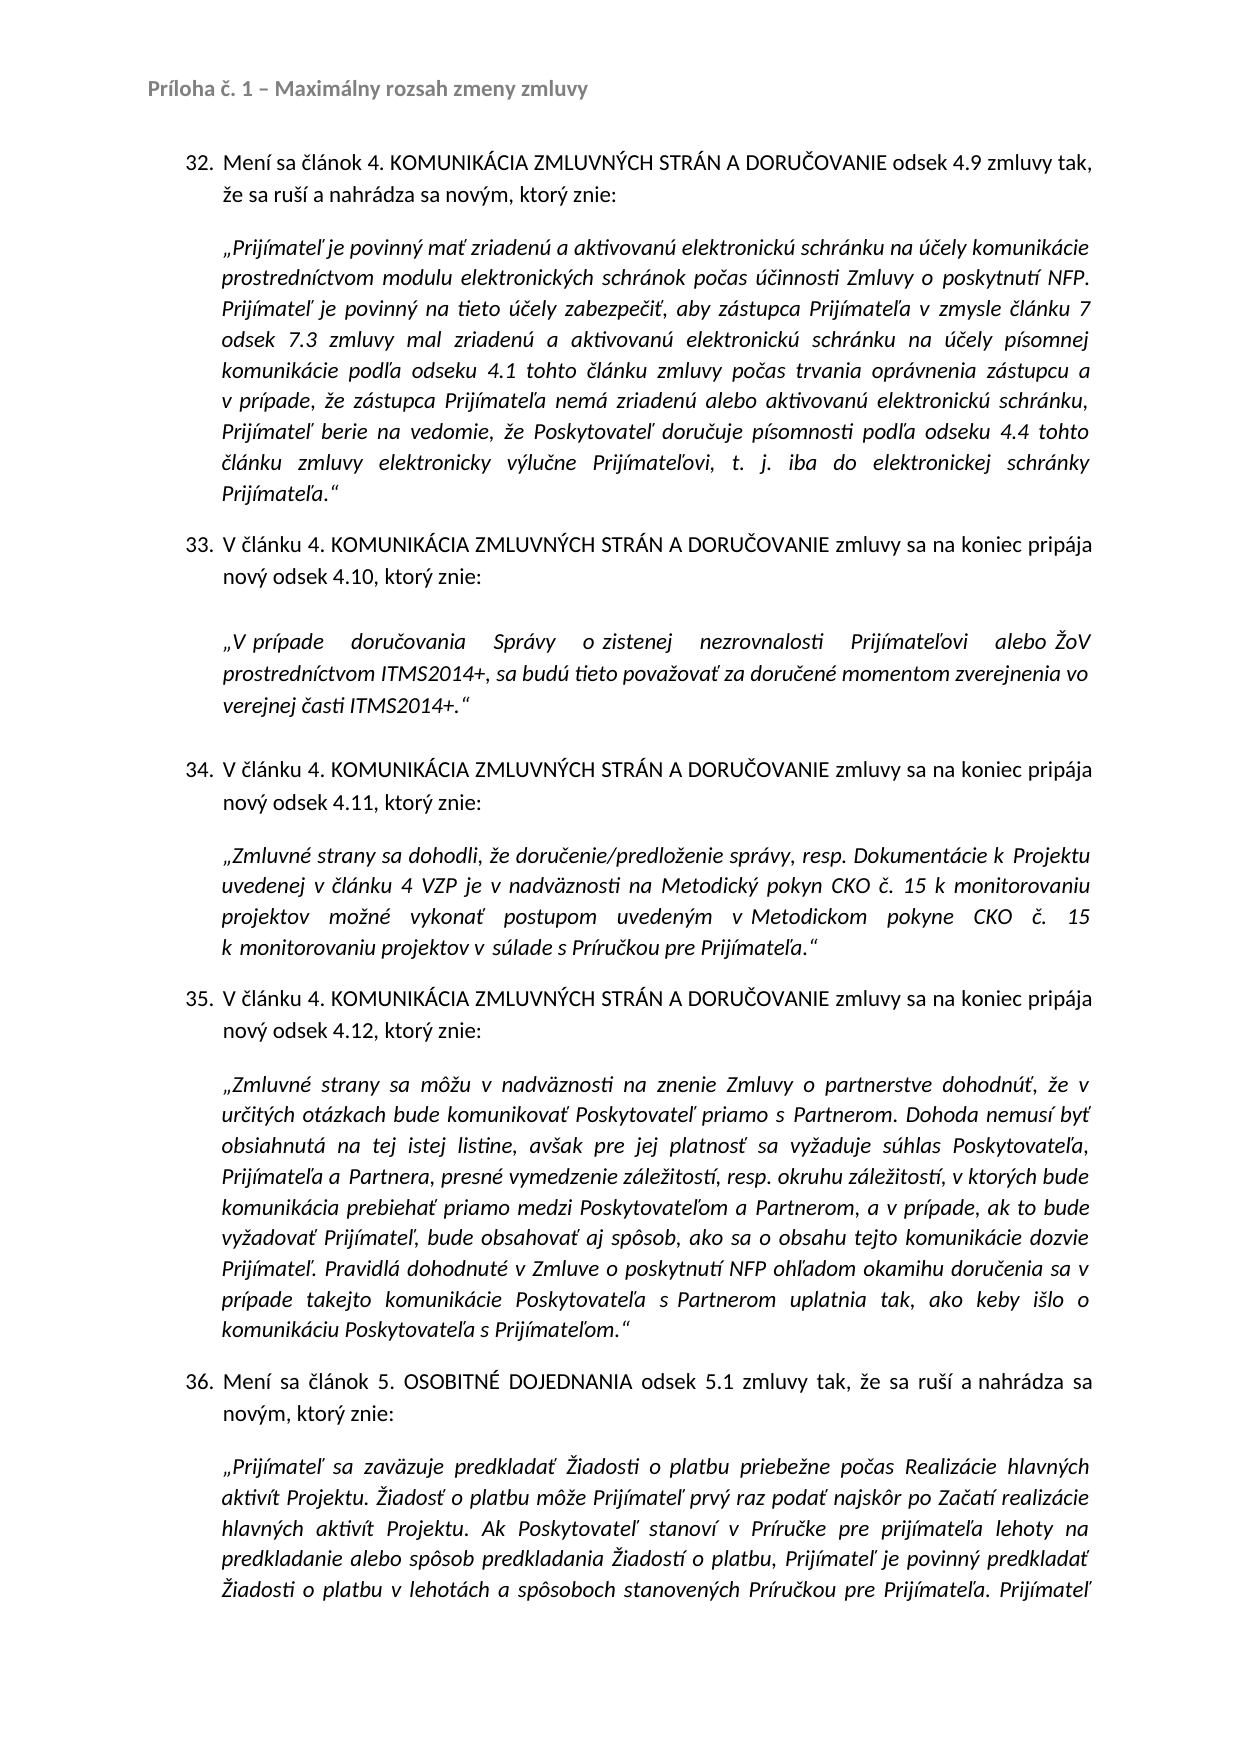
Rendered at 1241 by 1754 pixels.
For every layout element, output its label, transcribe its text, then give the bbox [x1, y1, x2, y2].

list „V prípade doručovania Správy o zistenej nezrovnalosti Prijímateľovi alebo ŽoV prostredníctvom ITMS2014+, sa budú tieto považovať za doručené momentom zverejnenia vo verejnej časti ITMS2014+.“ [223, 627, 1093, 719]
text „Zmluvné strany sa môžu v nadväznosti na znenie Zmluvy o partnerstve dohodnúť, že v určitých otázkach bude komunikovať Poskytovateľ priamo s Partnerom. Dohoda nemusí byť obsiahnutá na tej istej listine, avšak pre jej platnosť sa vyžaduje súhlas Poskytovateľa, Prijímateľa a Partnera, presné vymedzenie záležitostí, resp. okruhu záležitostí, v ktorých bude komunikácia prebiehať priamo medzi Poskytovateľom a Partnerom, a v prípade, ak to bude vyžadovať Prijímateľ, bude obsahovať aj spôsob, ako sa o obsahu tejto komunikácie dozvie Prijímateľ. Pravidlá dohodnuté v Zmluve o poskytnutí NFP ohľadom okamihu doručenia sa v prípade takejto komunikácie Poskytovateľa s Partnerom uplatnia tak, ako keby išlo o komunikáciu Poskytovateľa s Prijímateľom.“ [221, 1070, 1093, 1343]
text „Prijímateľ je povinný mať zriadenú a aktivovanú elektronickú schránku na účely komunikácie prostredníctvom modulu elektronických schránok počas účinnosti Zmluvy o poskytnutí NFP. Prijímateľ je povinný na tieto účely zabezpečiť, aby zástupca Prijímateľa v zmysle článku 7 odsek 7.3 zmluvy mal zriadenú a aktivovanú elektronickú schránku na účely písomnej komunikácie podľa odseku 4.1 tohto článku zmluvy počas trvania oprávnenia zástupcu a v prípade, že zástupca Prijímateľa nemá zriadenú alebo aktivovanú elektronickú schránku, Prijímateľ berie na vedomie, že Poskytovateľ doručuje písomnosti podľa odseku 4.4 tohto článku zmluvy elektronicky výlučne Prijímateľovi, t. j. iba do elektronickej schránky Prijímateľa.“ [221, 233, 1093, 507]
text „Zmluvné strany sa dohodli, že doručenie/predloženie správy, resp. Dokumentácie k Projektu uvedenej v článku 4 VZP je v nadväznosti na Metodický pokyn CKO č. 15 k monitorovaniu projektov možné vykonať postupom uvedeným v Metodickom pokyne CKO č. 15 k monitorovaniu projektov v súlade s Príručkou pre Prijímateľa.“ [221, 841, 1093, 961]
list Mení sa článok 5. OSOBITNÉ DOJEDNANIA odsek 5.1 zmluvy tak, že sa ruší a nahrádza sa novým, ktorý znie: [185, 1367, 1093, 1427]
list V článku 4. KOMUNIKÁCIA ZMLUVNÝCH STRÁN A DORUČOVANIE zmluvy sa na koniec pripája nový odsek 4.12, ktorý znie: [185, 984, 1093, 1045]
list V článku 4. KOMUNIKÁCIA ZMLUVNÝCH STRÁN A DORUČOVANIE zmluvy sa na koniec pripája nový odsek 4.10, ktorý znie: [185, 530, 1093, 590]
list Mení sa článok 4. KOMUNIKÁCIA ZMLUVNÝCH STRÁN A DORUČOVANIE odsek 4.9 zmluvy tak, že sa ruší a nahrádza sa novým, ktorý znie: [185, 148, 1093, 208]
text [221, 1452, 1093, 1603]
list V článku 4. KOMUNIKÁCIA ZMLUVNÝCH STRÁN A DORUČOVANIE zmluvy sa na koniec pripája nový odsek 4.11, ktorý znie: [185, 756, 1093, 816]
